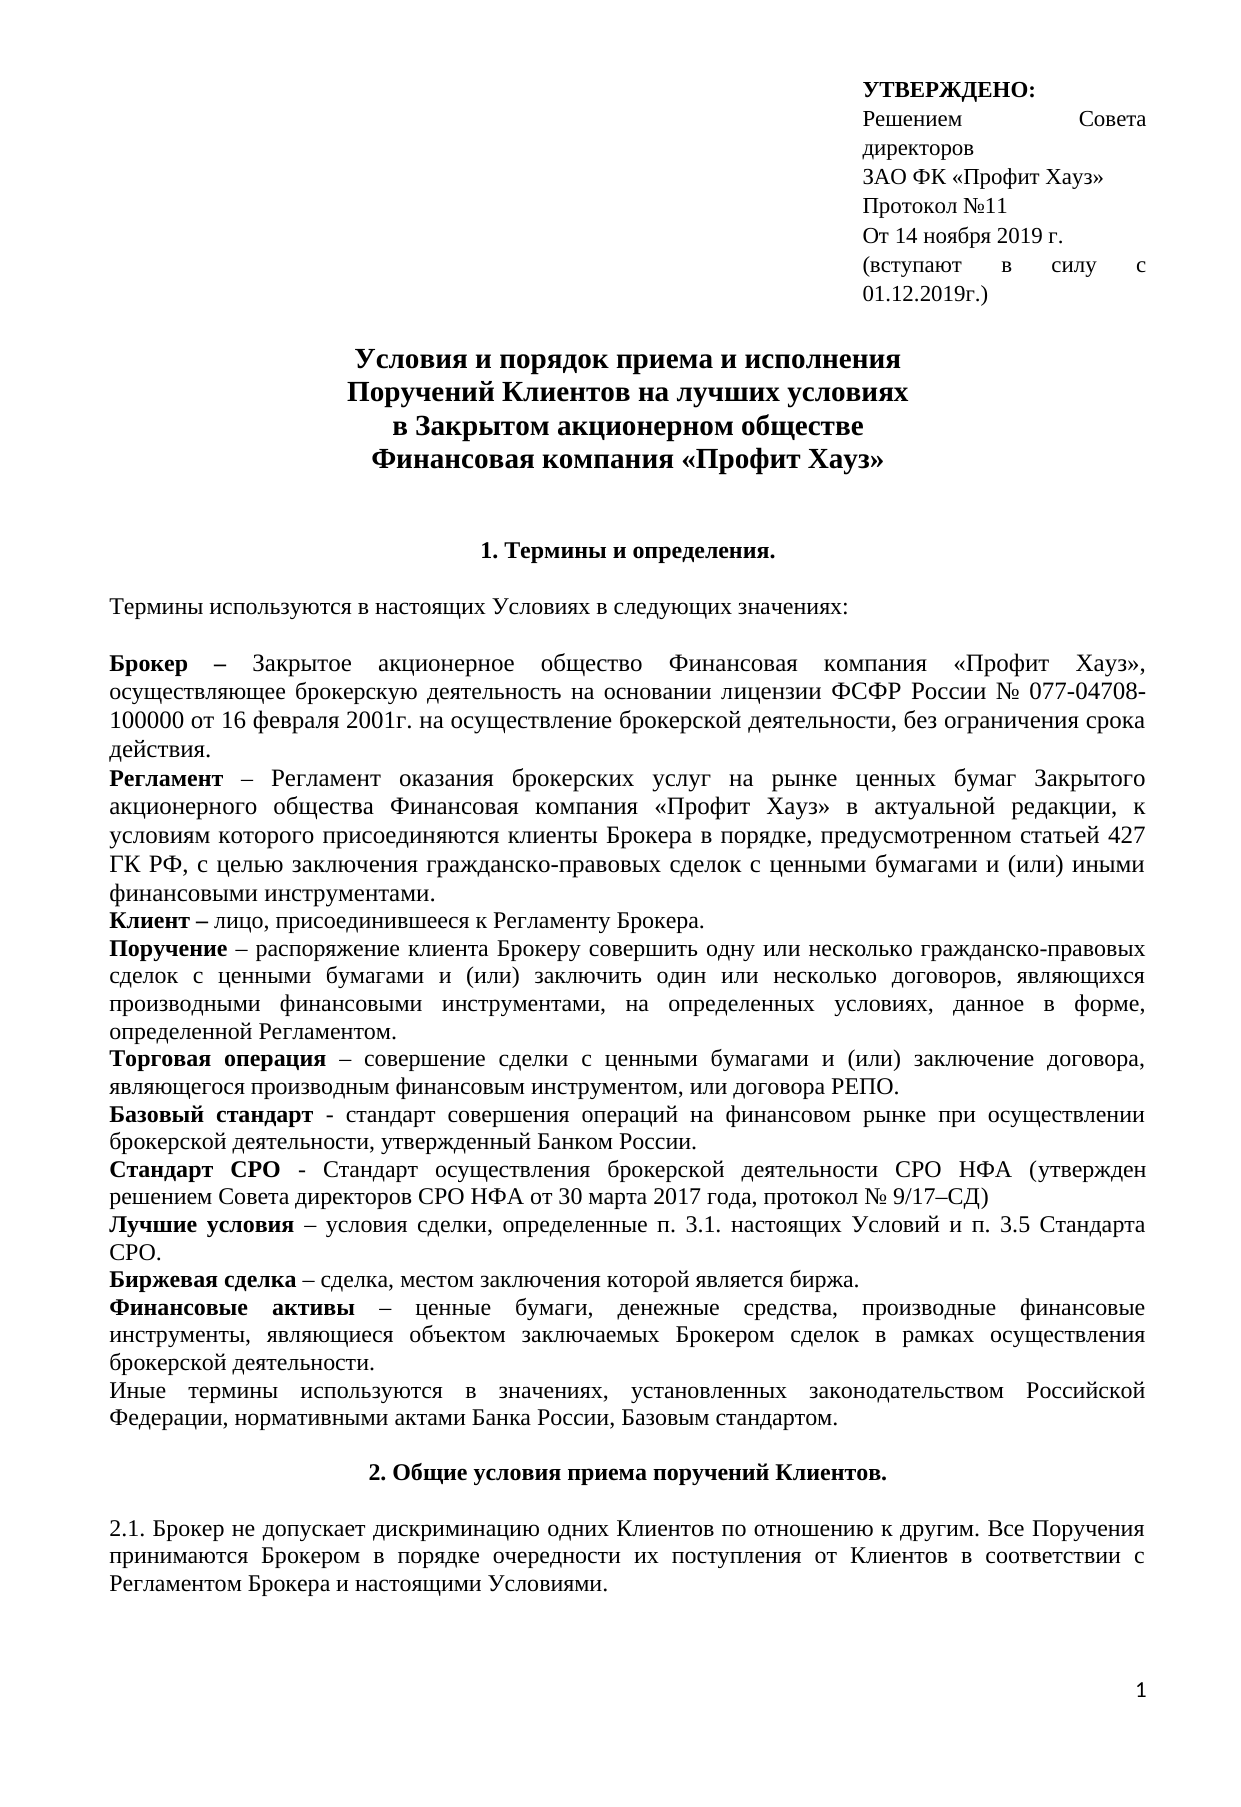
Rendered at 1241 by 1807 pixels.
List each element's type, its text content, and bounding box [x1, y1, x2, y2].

text 2.1. Брокер не допускает дискриминацию одних Клиентов по отношению к другим. Все Поручения принимаются Брокером в порядке очередности их поступления от Клиентов в соответствии с Регламентом Брокера и настоящими Условиями. [109, 1514, 1146, 1596]
text Торговая операция – совершение сделки с ценными бумагами и (или) заключение договора, являющегося производным финансовым инструментом, или договора РЕПО. [109, 1044, 1146, 1099]
title (вступают в силу с 01.12.2019г.) [862, 249, 1146, 307]
title ЗАО ФК «Профит Хауз» [862, 161, 1146, 191]
text Финансовая компания «Профит Хауз» [109, 441, 1146, 475]
text Регламент – Регламент оказания брокерских услуг на рынке ценных бумаг Закрытого акционерного общества Финансовая компания «Профит Хауз» в актуальной редакции, к условиям которого присоединяются клиенты Брокера в порядке, предусмотренном статьей 427 ГК РФ, с целью заключения гражданско-правовых сделок с ценными бумагами и (или) иными финансовыми инструментами. [109, 763, 1146, 906]
text Поручение – распоряжение клиента Брокеру совершить одну или несколько гражданско-правовых сделок с ценными бумагами и (или) заключить один или несколько договоров, являющихся производными финансовыми инструментами, на определенных условиях, данное в форме, определенной Регламентом. [109, 934, 1146, 1044]
text Термины используются в настоящих Условиях в следующих значениях: [109, 592, 1146, 620]
title УТВЕРЖДЕНО: [862, 74, 1146, 103]
title Решением Совета директоров [862, 103, 1146, 161]
text Поручений Клиентов на лучших условиях [109, 374, 1146, 408]
title Протокол №11 [862, 191, 1146, 220]
text Клиент – лицо, присоединившееся к Регламенту Брокера. [109, 906, 1146, 934]
text 1. Термины и определения. [109, 536, 1146, 564]
text Стандарт СРО - Стандарт осуществления брокерской деятельности СРО НФА (утвержден решением Совета директоров СРО НФА от 30 марта 2017 года, протокол № 9/17–СД) [109, 1155, 1146, 1210]
text 2. Общие условия приема поручений Клиентов. [109, 1458, 1146, 1486]
text в Закрытом акционерном обществе [109, 408, 1146, 441]
text Финансовые активы – ценные бумаги, денежные средства, производные финансовые инструменты, являющиеся объектом заключаемых Брокером сделок в рамках осуществления брокерской деятельности. [109, 1293, 1146, 1376]
text Лучшие условия – условия сделки, определенные п. 3.1. настоящих Условий и п. 3.5 Стандарта СРО. [109, 1210, 1146, 1265]
text Условия и порядок приема и исполнения [109, 341, 1146, 374]
text Брокер – Закрытое акционерное общество Финансовая компания «Профит Хауз», осуществляющее брокерскую деятельность на основании лицензии ФСФР России № 077-04708-100000 от на осуществление брокерской деятельности, без ограничения срока действия. [109, 648, 1146, 763]
text Биржевая сделка – сделка, местом заключения которой является биржа. [109, 1265, 1146, 1293]
title От 14 ноября 2019 г. [862, 220, 1146, 249]
text Базовый стандарт - стандарт совершения операций на финансовом рынке при осуществлении брокерской деятельности, утвержденный Банком России. [109, 1099, 1146, 1155]
text Иные термины используются в значениях, установленных законодательством Российской Федерации, нормативными актами Банка России, Базовым стандартом. [109, 1376, 1146, 1431]
